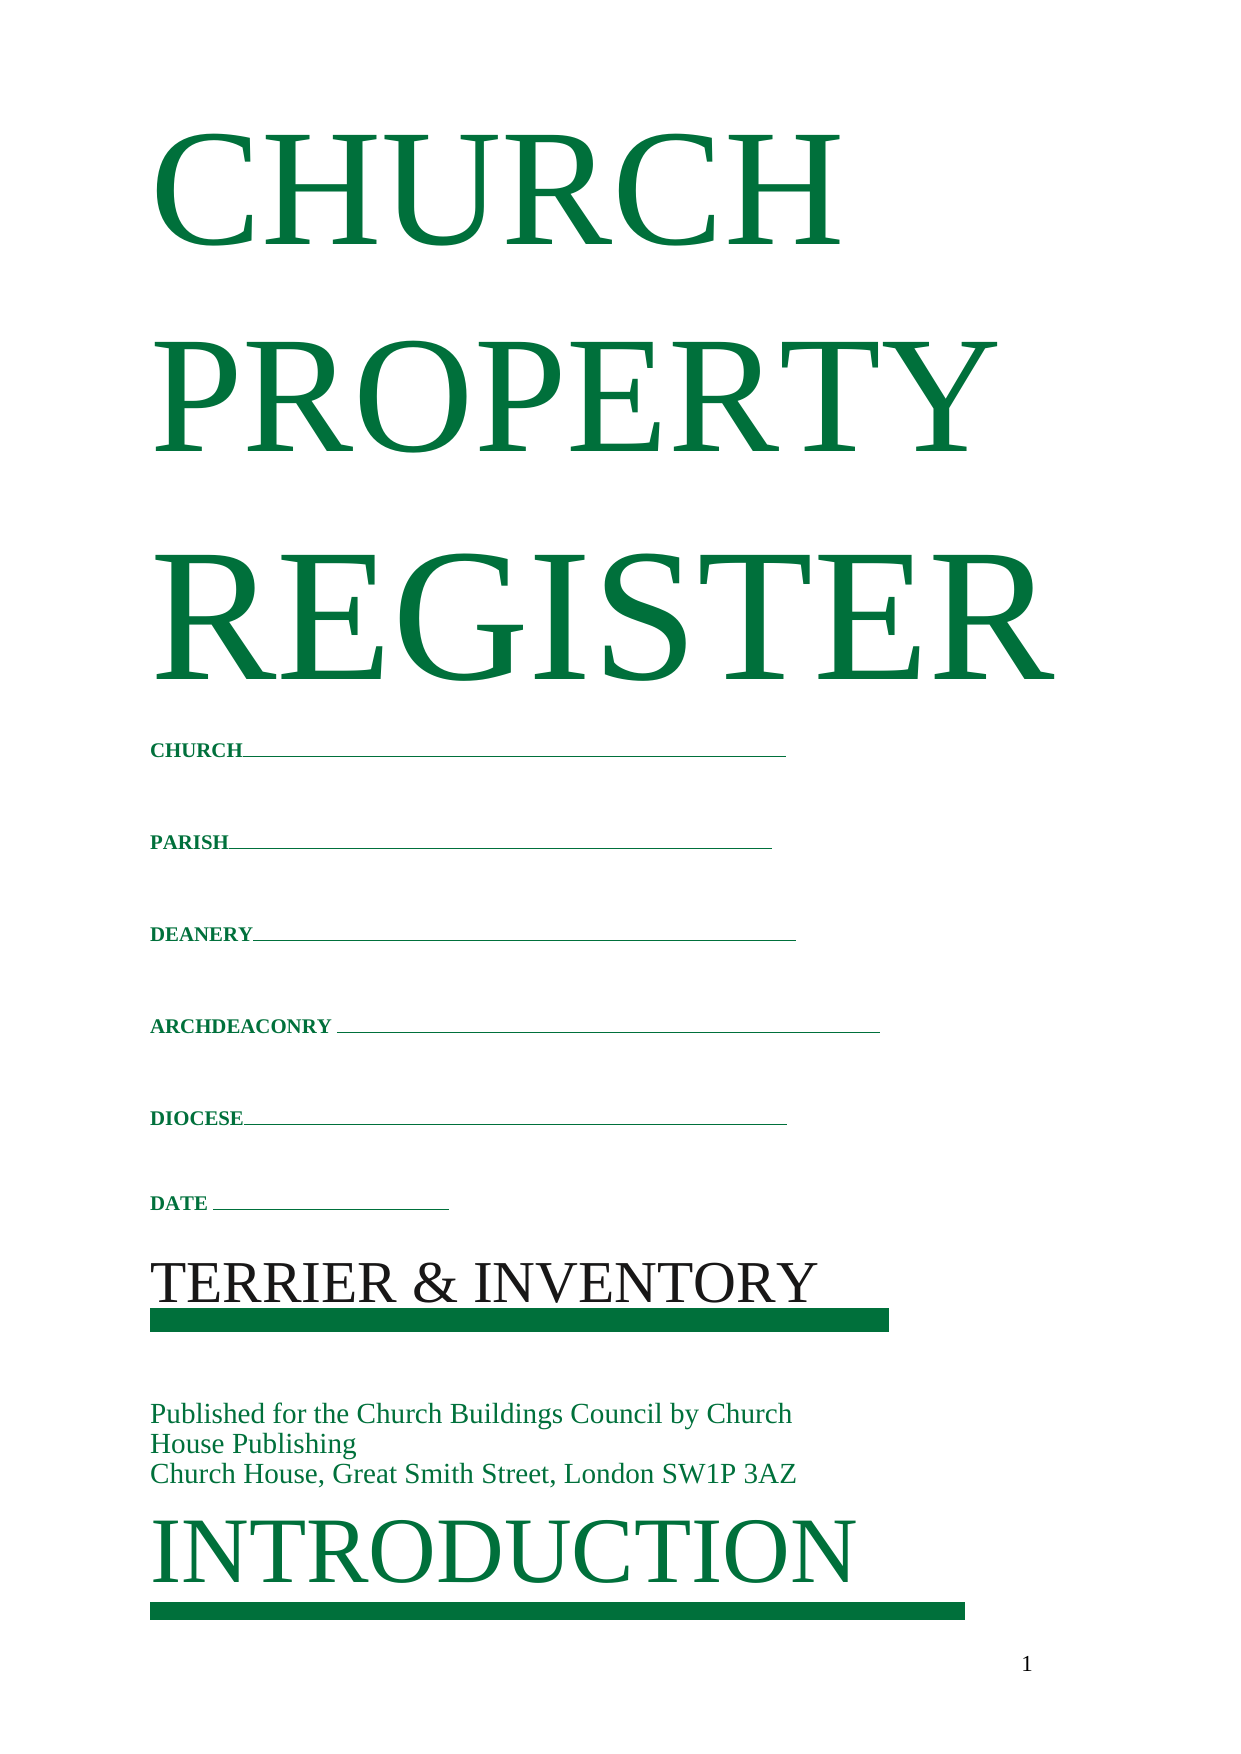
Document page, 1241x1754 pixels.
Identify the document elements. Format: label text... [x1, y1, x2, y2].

text DATE [150, 1191, 1090, 1214]
text DEANERY [150, 922, 1090, 946]
text ARCHDEACONRY [150, 1014, 1090, 1038]
text CHURCH [150, 89, 1090, 280]
text DIOCESE [150, 1106, 1090, 1129]
text CHURCH [150, 738, 1090, 762]
text Church House, Great Smith Street, London SW1P 3AZ [150, 1459, 1090, 1489]
text PROPERTY [150, 296, 1090, 487]
text Published for the Church Buildings Council by Church House Publishing [150, 1399, 870, 1459]
text PARISH [150, 830, 1090, 854]
text REGISTER [150, 503, 1090, 721]
subtitle TERRIER & INVENTORY [150, 1247, 1090, 1315]
subtitle INTRODUCTION [150, 1494, 996, 1602]
